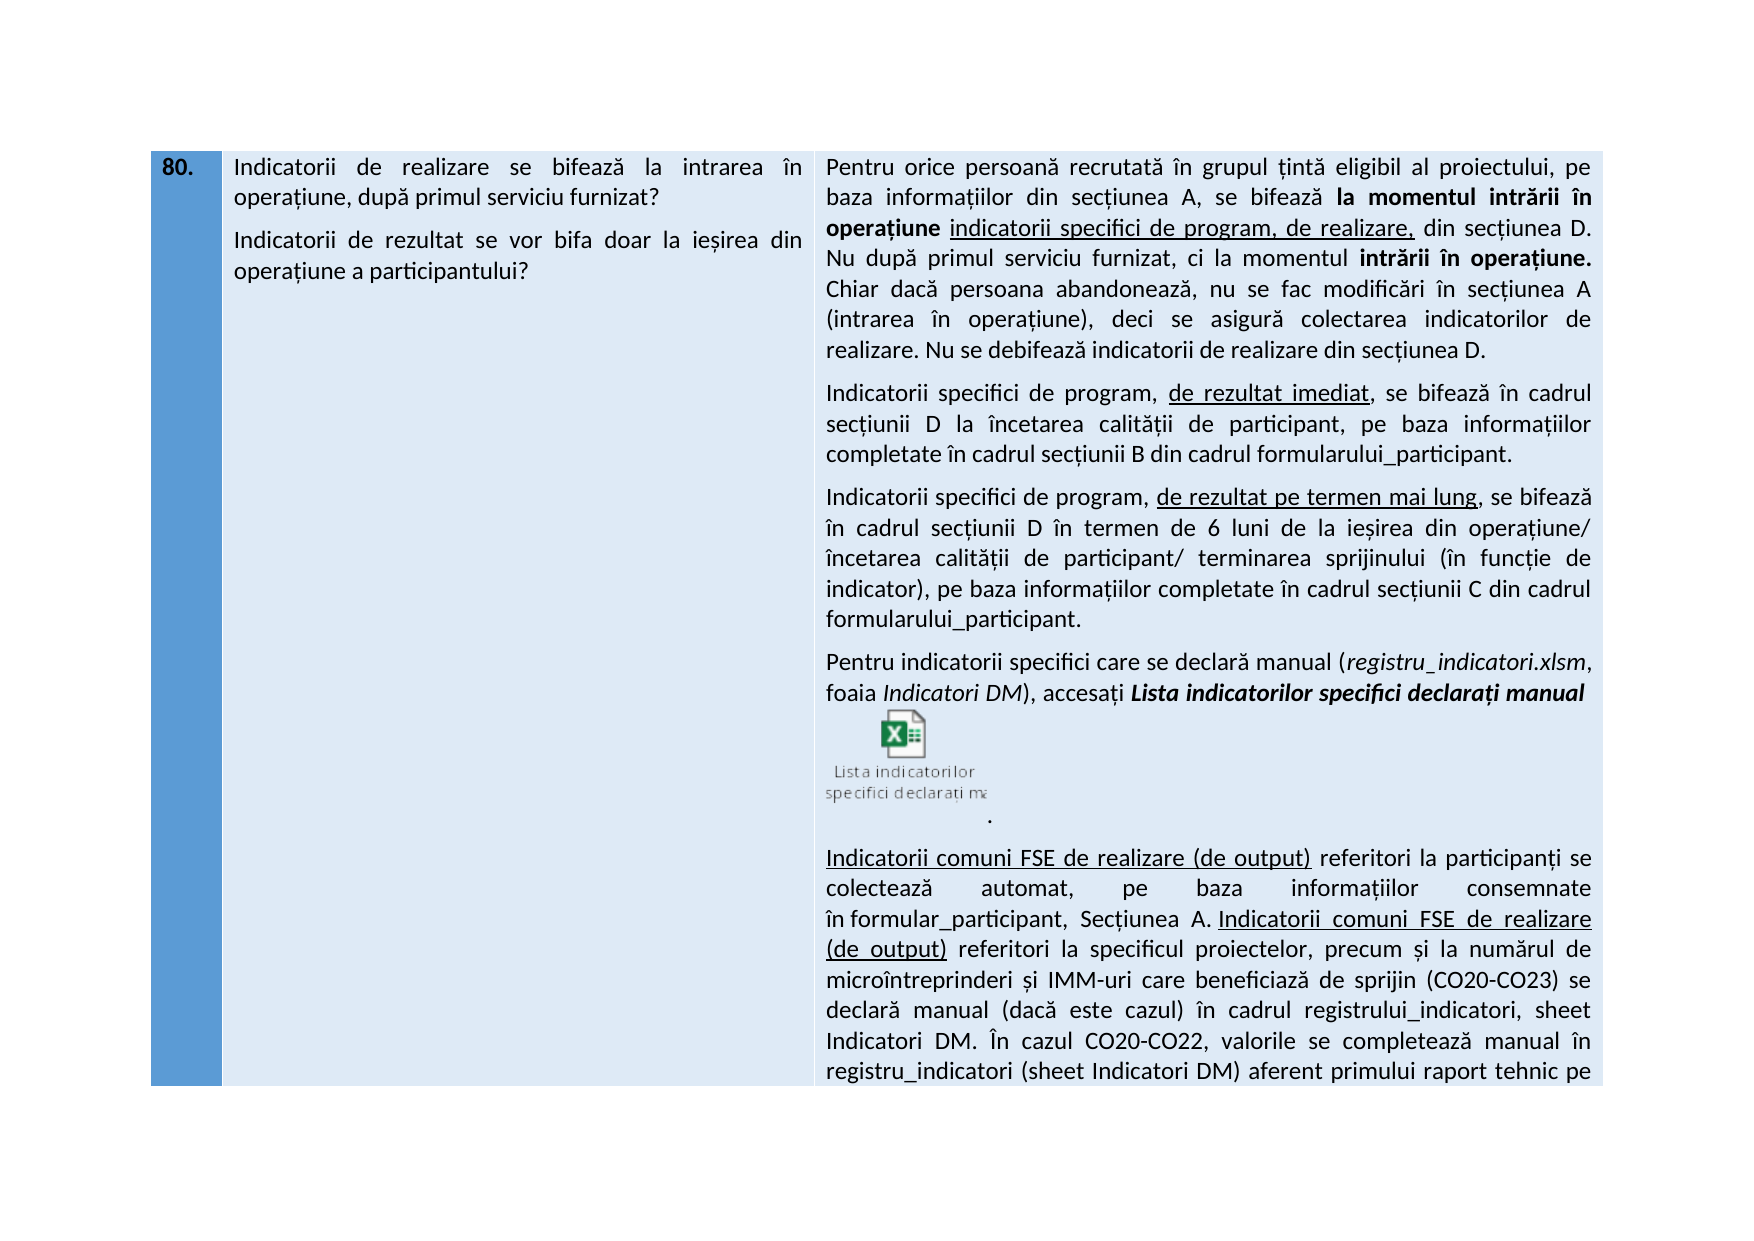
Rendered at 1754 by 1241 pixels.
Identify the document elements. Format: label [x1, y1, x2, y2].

table_cell [223, 151, 814, 1086]
table_cell [151, 151, 222, 1086]
table_cell [815, 151, 1603, 1086]
